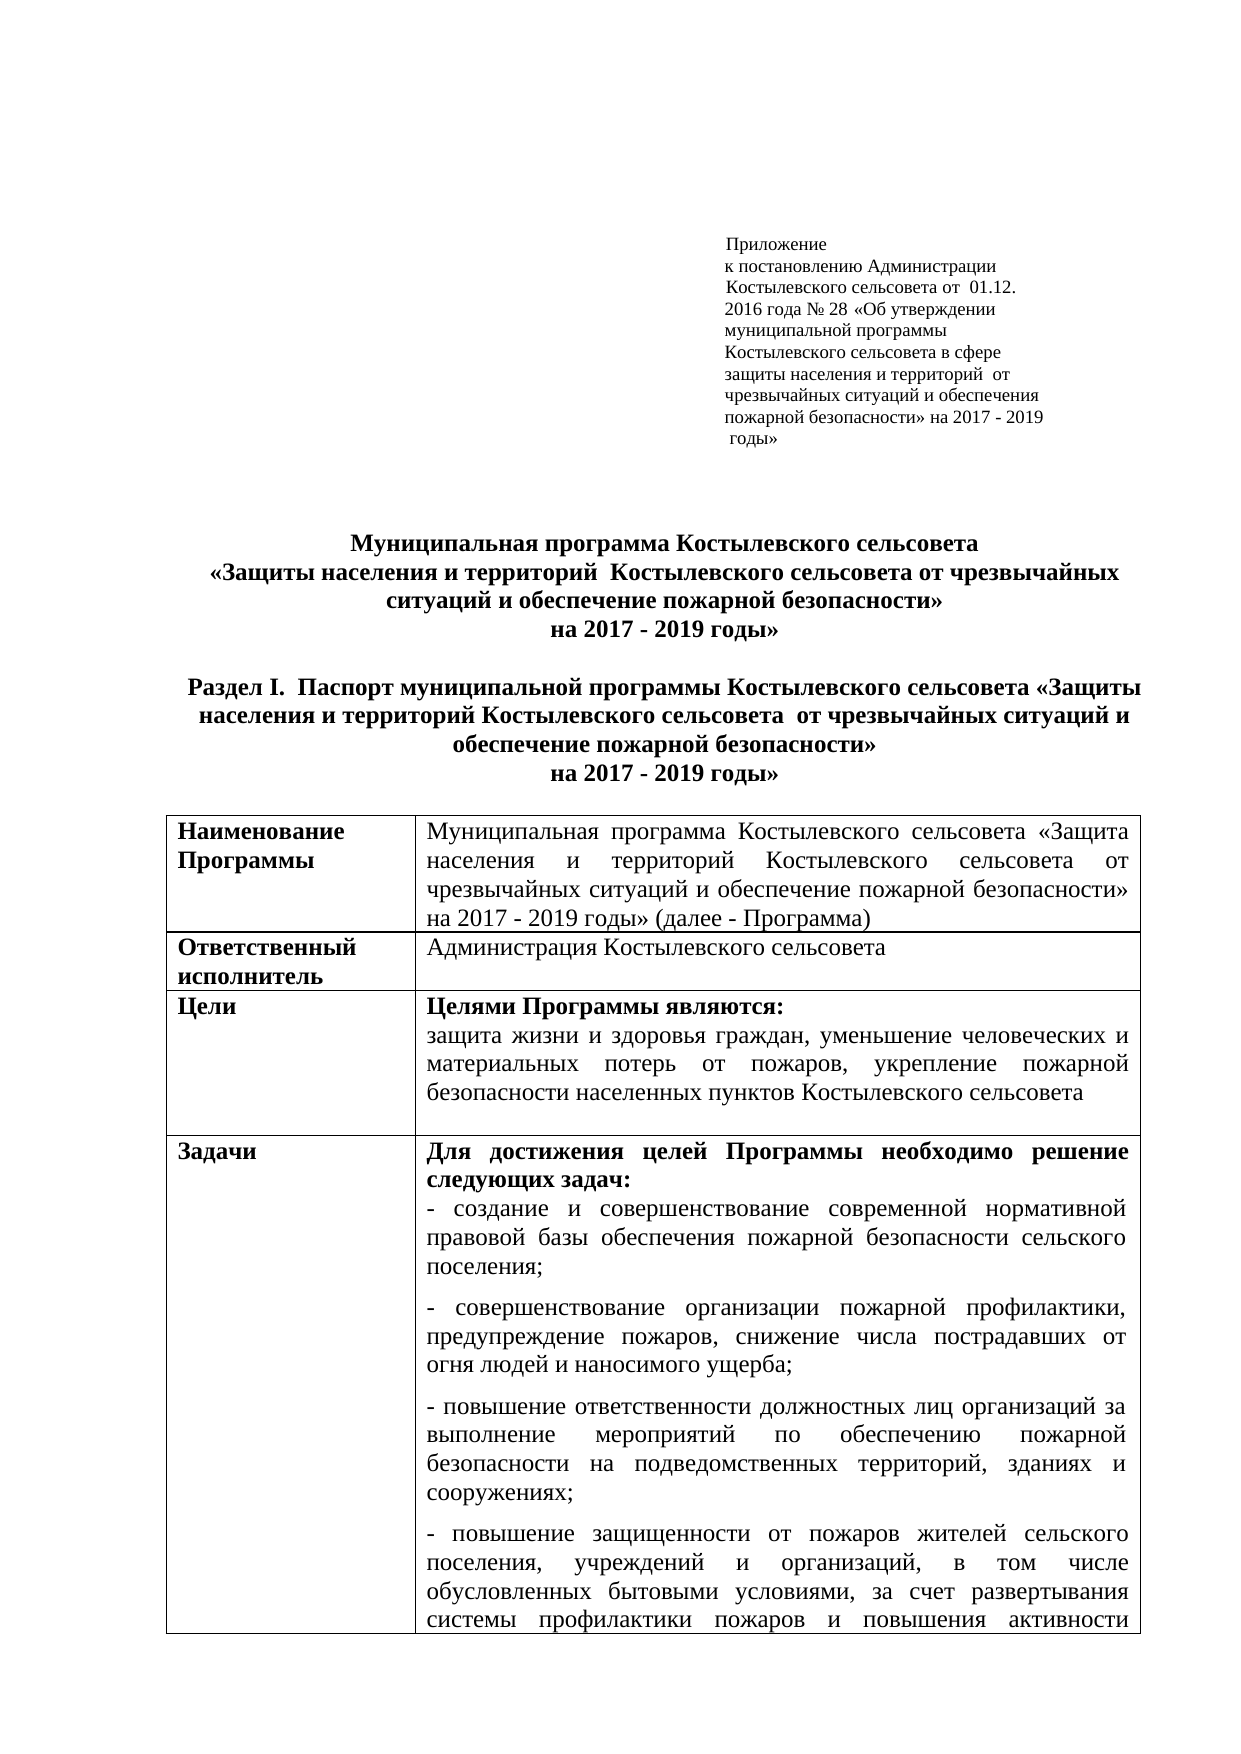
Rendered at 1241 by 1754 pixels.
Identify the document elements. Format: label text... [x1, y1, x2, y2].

text «Защиты населения и территорий Костылевского сельсовета от чрезвычайных ситуаций и обеспечение пожарной безопасности» [177, 557, 1152, 614]
table_cell Ответственный исполнитель [167, 933, 415, 990]
text к постановлению Администрации [177, 255, 1152, 276]
text Костылевского сельсовета от 01.12. [177, 276, 1152, 298]
text на 2017 - 2019 годы» [177, 758, 1152, 787]
table_header Муниципальная программа Костылевского сельсовета «Защита населения и территорий Костылевского сельсовета от чрезвычайных ситуаций и обеспечение пожарной безопасности» на 2017 - 2019 годы» (далее - Программа) [416, 816, 1140, 931]
table_header Наименование Программы [167, 816, 415, 931]
text 2016 года № 28 «Об утверждении [177, 298, 1152, 319]
text годы» [177, 427, 1152, 449]
text пожарной безопасности» на 2017 - 2019 [177, 406, 1152, 427]
text на 2017 - 2019 годы» [177, 614, 1152, 643]
text Приложение [177, 233, 1152, 255]
table_cell Цели [167, 991, 415, 1135]
text Муниципальная программа Костылевского сельсовета [177, 528, 1152, 557]
text чрезвычайных ситуаций и обеспечения [177, 384, 1152, 406]
table_cell Задачи [167, 1136, 415, 1633]
table_cell Администрация Костылевского сельсовета [416, 933, 1140, 990]
text Раздел I. Паспорт муниципальной программы Костылевского сельсовета «Защиты населения и территорий Костылевского сельсовета от чрезвычайных ситуаций и обеспечение пожарной безопасности» [177, 672, 1152, 758]
text муниципальной программы [177, 319, 1152, 341]
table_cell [416, 1136, 1140, 1633]
text защиты населения и территорий от [177, 362, 1152, 384]
table_cell Целями Программы являются: защита жизни и здоровья граждан, уменьшение человеческих и материальных потерь от пожаров, укрепление пожарной безопасности населенных пунктов Костылевского сельсовета [416, 991, 1140, 1135]
text Костылевского сельсовета в сфере [177, 341, 1152, 362]
